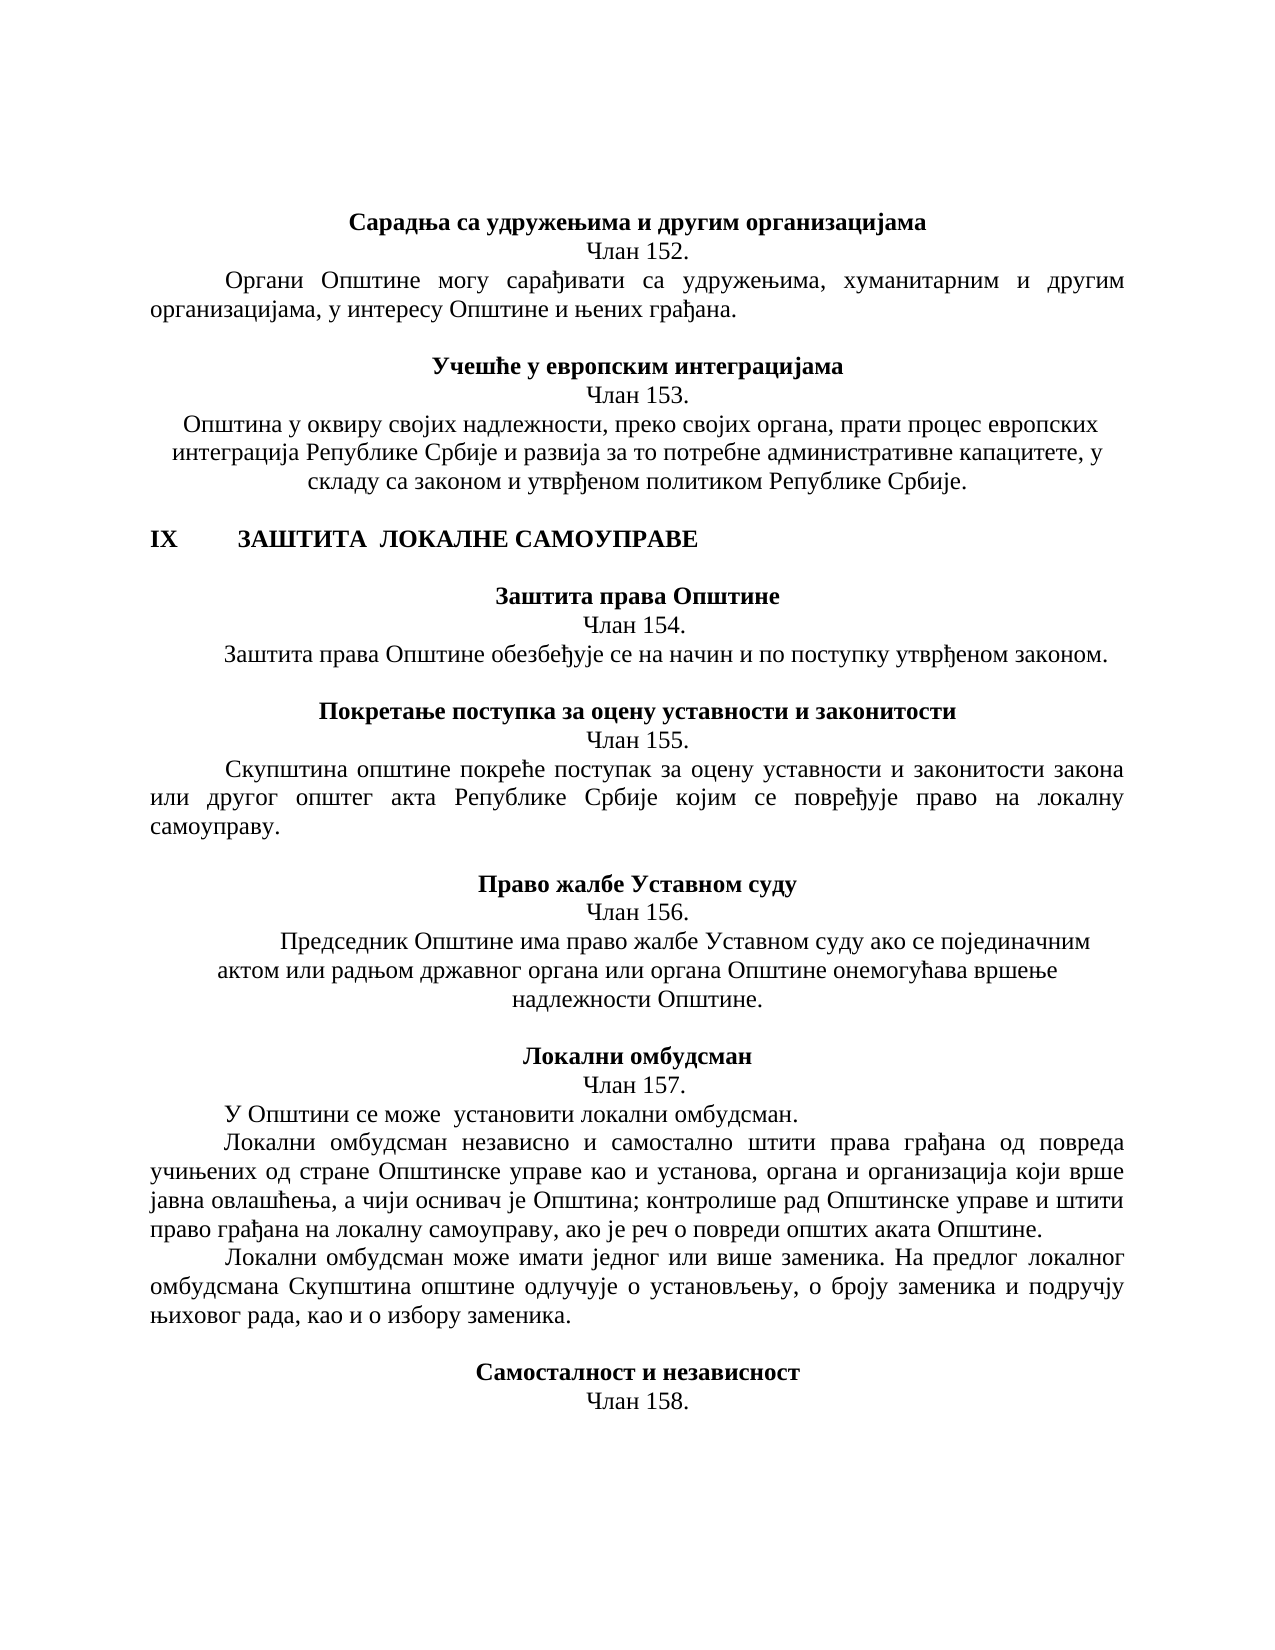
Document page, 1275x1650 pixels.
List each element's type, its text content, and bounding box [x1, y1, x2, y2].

text Учешће у европским интеграцијама [150, 351, 1125, 380]
text Скупштина општине покреће поступак за оцену уставности и законитости закона или другог општег акта Републике Србије којим се повређује право на локалну самоуправу. [150, 754, 1125, 840]
text Члан 156. [150, 897, 1125, 926]
text Самосталност и независност [150, 1357, 1125, 1386]
text Заштита права Општине [150, 581, 1125, 610]
text Локални омбудсман независно и самостално штити права грађана од повреда учињених од стране Општинске управе као и установа, органа и организација који врше јавна овлашћења, а чији оснивач је Општина; контролише рад Општинске управе и штити право грађана на локалну самоуправу, ако је реч о повреди општих аката Општине. [150, 1127, 1125, 1242]
text Органи Општине могу сарађивати са удружењима, хуманитарним и другим организацијама, у интересу Општине и њених грађана. [150, 265, 1125, 322]
text Општина у оквиру својих надлежности, преко својих органа, прати процес европских интеграција Републике Србије и развија за то потребне административне капацитете, у складу са законом и утврђеном политиком Републике Србије. [150, 409, 1125, 495]
text Члан 152. [150, 236, 1125, 265]
text Сарадња са удружењима и другим организацијама [150, 207, 1125, 236]
text Заштита права Општине обезбеђује се на начин и по поступку утврђеном законом. [150, 639, 1125, 667]
text Право жалбе Уставном суду [150, 869, 1125, 897]
text Локални омбудсман [150, 1041, 1125, 1070]
text Локални омбудсман може имати једног или више заменика. На предлог локалног омбудсмана Скупштина општине одлучује о установљењу, о броју заменика и подручју њиховог рада, као и о избору заменика. [150, 1242, 1125, 1329]
text Члан 157. [150, 1070, 1125, 1099]
text IX ЗАШТИТА ЛОКАЛНЕ САМОУПРАВЕ [150, 524, 1125, 552]
text Члан 155. [150, 725, 1125, 754]
text Председник Општине има право жалбе Уставном суду ако се појединачним актом или радњом државног органа или органа Општине онемогућава вршење надлежности Општине. [150, 926, 1125, 1012]
text Покретање поступка за оцену уставности и законитости [150, 696, 1125, 725]
text Члан 153. [150, 380, 1125, 409]
text У Општини се може установити локални омбудсман. [150, 1099, 1125, 1127]
text Члан 154. [150, 610, 1125, 639]
text Члан 158. [150, 1386, 1125, 1415]
